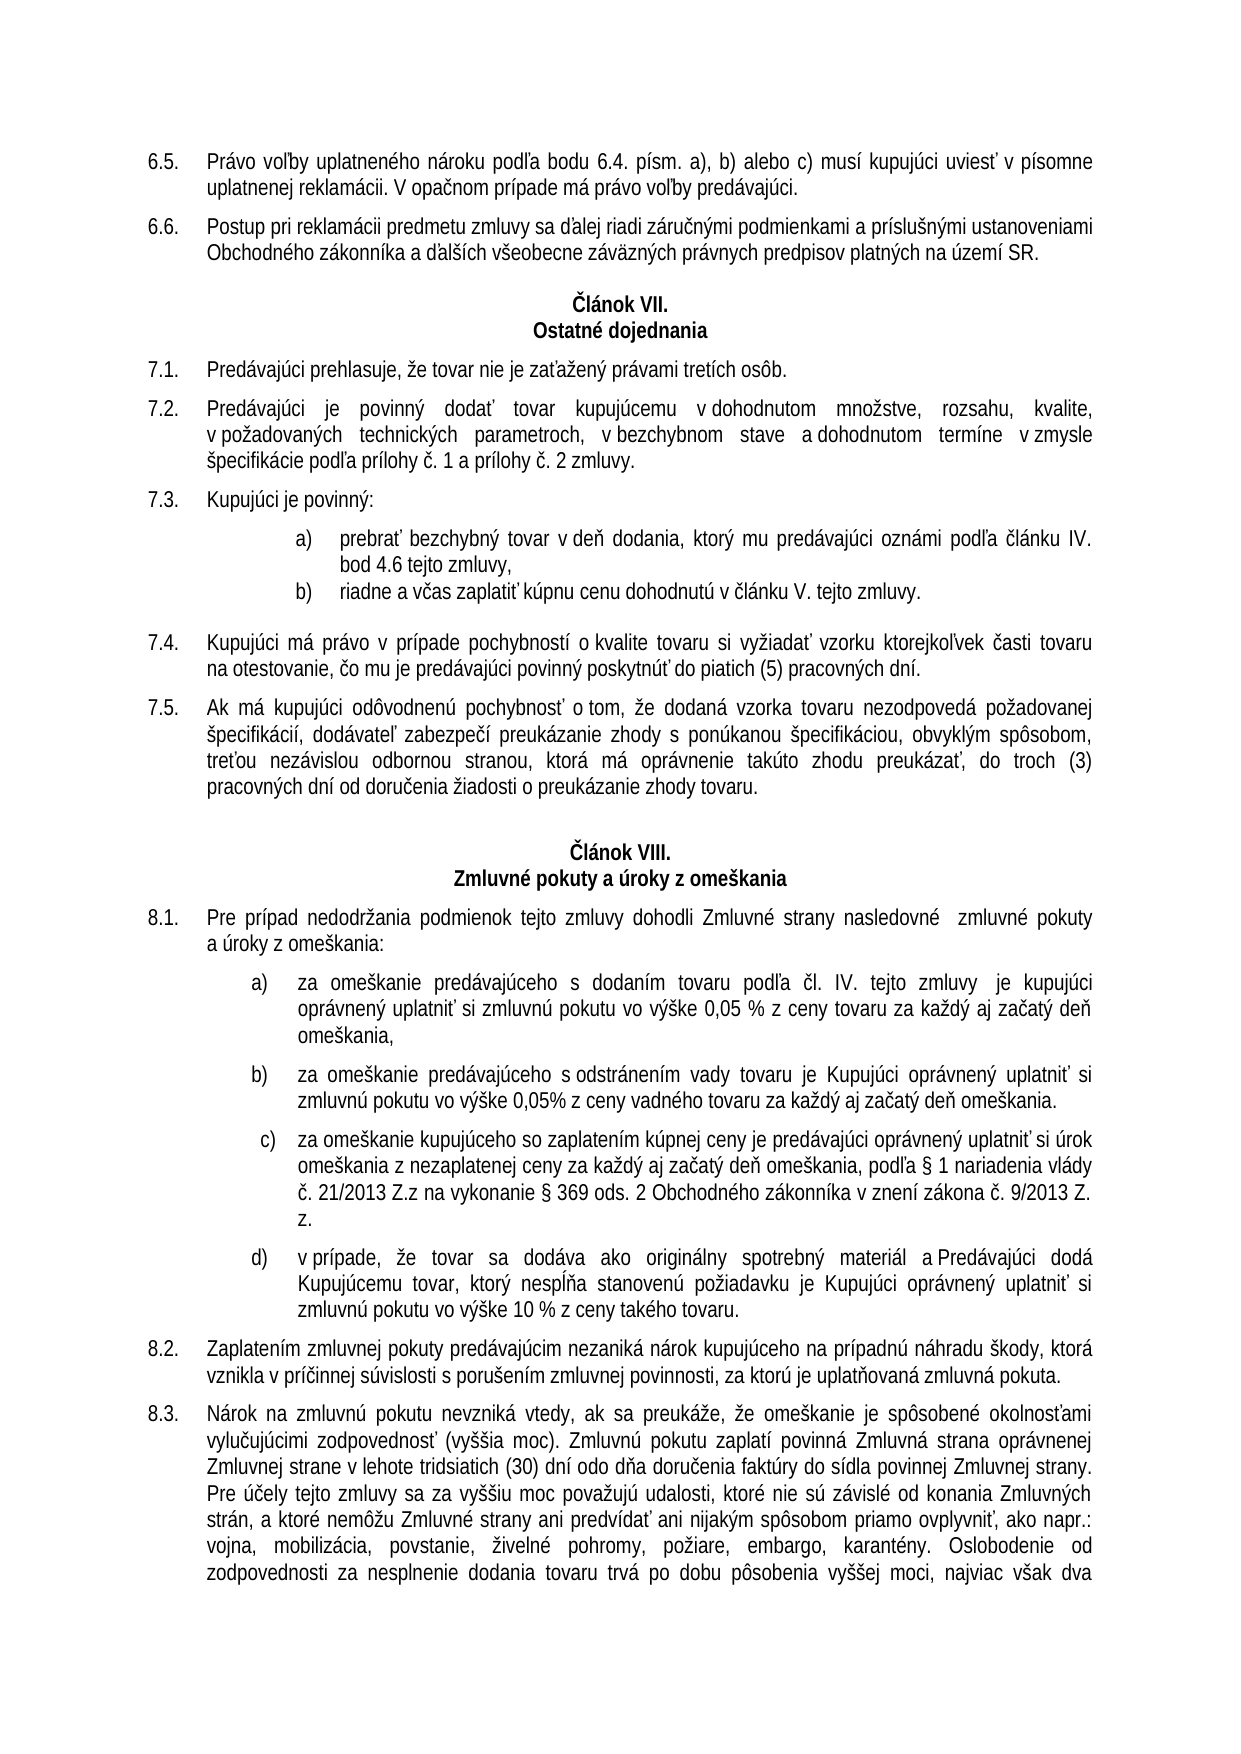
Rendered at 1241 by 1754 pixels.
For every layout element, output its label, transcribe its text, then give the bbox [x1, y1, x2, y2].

list Zaplatením zmluvnej pokuty predávajúcim nezaniká nárok kupujúceho na prípadnú náhradu škody, ktorá vznikla v príčinnej súvislosti s porušením zmluvnej povinnosti, za ktorú je uplatňovaná zmluvná pokuta. [148, 1335, 1093, 1388]
text Článok VII. [148, 291, 1093, 317]
text Ostatné dojednania [148, 317, 1093, 343]
text Článok VIII. [148, 838, 1093, 865]
list Postup pri reklamácii predmetu zmluvy sa ďalej riadi záručnými podmienkami a príslušnými ustanoveniami Obchodného zákonníka a ďalších všeobecne záväzných právnych predpisov platných na území SR. [148, 213, 1093, 266]
list za omeškanie predávajúceho s odstránením vady tovaru je Kupujúci oprávnený uplatniť si zmluvnú pokutu vo výške 0,05% z ceny vadného tovaru za každý aj začatý deň omeškania. [251, 1061, 1093, 1113]
list za omeškanie predávajúceho s dodaním tovaru podľa čl. IV. tejto zmluvy je kupujúci oprávnený uplatniť si zmluvnú pokutu vo výške 0,05 % z ceny tovaru za každý aj začatý deň omeškania, [251, 969, 1093, 1048]
list v prípade, že tovar sa dodáva ako originálny spotrebný materiál a Predávajúci dodá Kupujúcemu tovar, ktorý nespĺňa stanovenú požiadavku je Kupujúci oprávnený uplatniť si zmluvnú pokutu vo výške 10 % z ceny takého tovaru. [251, 1244, 1093, 1323]
list za omeškanie kupujúceho so zaplatením kúpnej ceny je predávajúci oprávnený uplatniť si úrok omeškania z nezaplatenej ceny za každý aj začatý deň omeškania, podľa § 1 nariadenia vlády č. 21/2013 Z.z na vykonanie § 369 ods. 2 Obchodného zákonníka v znení zákona č. 9/2013 Z. z. [260, 1126, 1093, 1231]
list Predávajúci je povinný dodať tovar kupujúcemu v dohodnutom množstve, rozsahu, kvalite, v požadovaných technických parametroch, v bezchybnom stave a dohodnutom termíne v zmysle špecifikácie podľa prílohy č. 1 a prílohy č. 2 zmluvy. [148, 394, 1093, 474]
list riadne a včas zaplatiť kúpnu cenu dohodnutú v článku V. tejto zmluvy. [295, 578, 1093, 604]
list Právo voľby uplatneného nároku podľa bodu 6.4. písm. a), b) alebo c) musí kupujúci uviesť v písomne uplatnenej reklamácii. V opačnom prípade má právo voľby predávajúci. [148, 148, 1093, 200]
list Predávajúci prehlasuje, že tovar nie je zaťažený právami tretích osôb. [148, 356, 1093, 382]
list Pre prípad nedodržania podmienok tejto zmluvy dohodli Zmluvné strany nasledovné zmluvné pokuty a úroky z omeškania: [148, 904, 1093, 956]
text Zmluvné pokuty a úroky z omeškania [148, 865, 1093, 891]
list prebrať bezchybný tovar v deň dodania, ktorý mu predávajúci oznámi podľa článku IV. bod 4.6 tejto zmluvy, [295, 525, 1093, 578]
list Kupujúci je povinný: [148, 486, 1093, 512]
list Ak má kupujúci odôvodnenú pochybnosť o tom, že dodaná vzorka tovaru nezodpovedá požadovanej špecifikácií, dodávateľ zabezpečí preukázanie zhody s ponúkanou špecifikáciou, obvyklým spôsobom, treťou nezávislou odbornou stranou, ktorá má oprávnenie takúto zhodu preukázať, do troch (3) pracovných dní od doručenia žiadosti o preukázanie zhody tovaru. [148, 694, 1093, 800]
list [148, 1400, 1093, 1585]
list Kupujúci má právo v prípade pochybností o kvalite tovaru si vyžiadať vzorku ktorejkoľvek časti tovaru na otestovanie, čo mu je predávajúci povinný poskytnúť do piatich (5) pracovných dní. [148, 629, 1093, 682]
